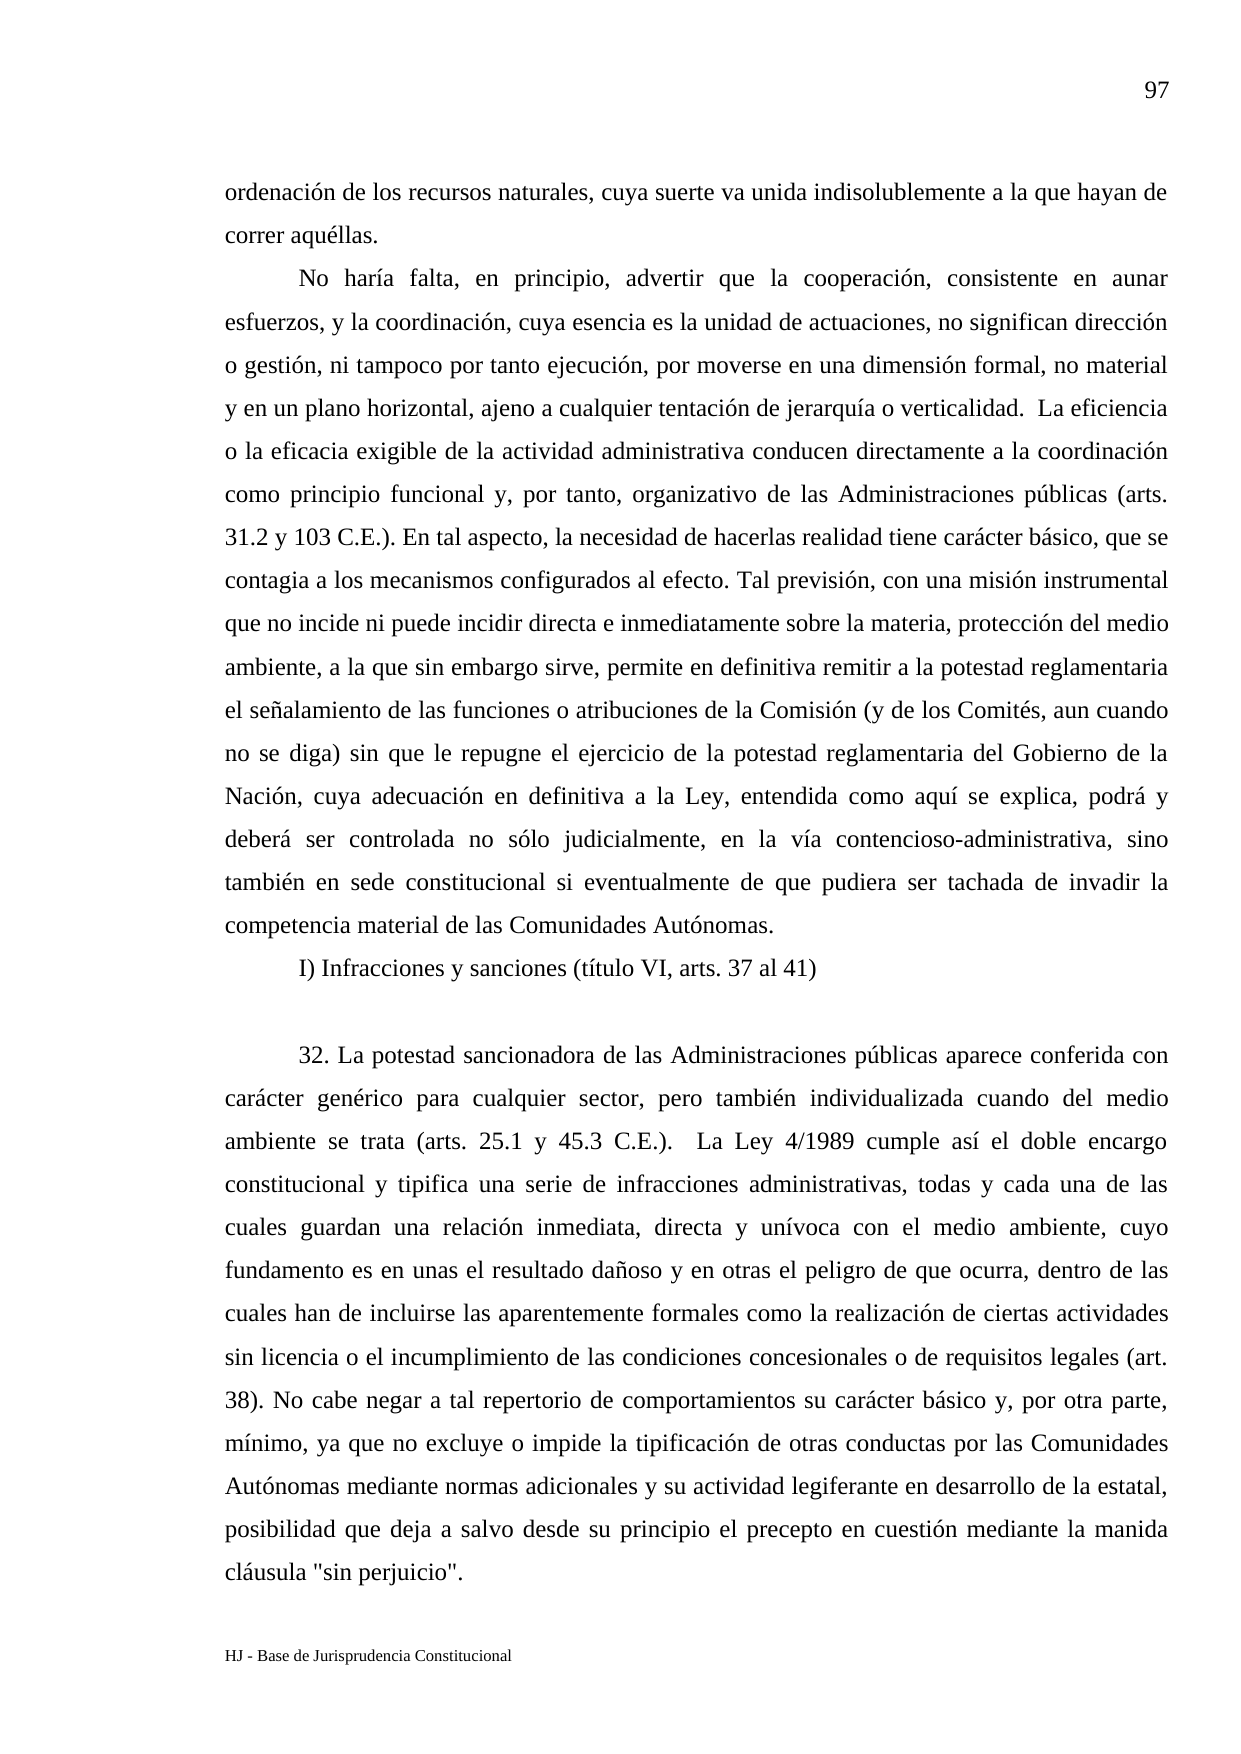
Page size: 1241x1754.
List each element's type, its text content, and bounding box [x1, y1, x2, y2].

text 32. La potestad sancionadora de las Administraciones públicas aparece conferida con carácter genérico para cualquier sector, pero también individualizada cuando del medio ambiente se trata (arts. 25.1 y 45.3 C.E.). La Ley 4/1989 cumple así el doble encargo constitucional y tipifica una serie de infracciones administrativas, todas y cada una de las cuales guardan una relación inmediata, directa y unívoca con el medio ambiente, cuyo fundamento es en unas el resultado dañoso y en otras el peligro de que ocurra, dentro de las cuales han de incluirse las aparentemente formales como la realización de ciertas actividades sin licencia o el incumplimiento de las condiciones concesionales o de requisitos legales (art. 38). No cabe negar a tal repertorio de comportamientos su carácter básico y, por otra parte, mínimo, ya que no excluye o impide la tipificación de otras conductas por las Comunidades Autónomas mediante normas adicionales y su actividad legiferante en desarrollo de la estatal, posibilidad que deja a salvo desde su principio el precepto en cuestión mediante la manida cláusula "sin perjuicio". [224, 1040, 1169, 1586]
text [224, 177, 1169, 249]
text No haría falta, en principio, advertir que la cooperación, consistente en aunar esfuerzos, y la coordinación, cuya esencia es la unidad de actuaciones, no significan dirección o gestión, ni tampoco por tanto ejecución, por moverse en una dimensión formal, no material y en un plano horizontal, ajeno a cualquier tentación de jerarquía o verticalidad. La eficiencia o la eficacia exigible de la actividad administrativa conducen directamente a la coordinación como principio funcional y, por tanto, organizativo de las Administraciones públicas (arts. 31.2 y 103 C.E.). En tal aspecto, la necesidad de hacerlas realidad tiene carácter básico, que se contagia a los mecanismos configurados al efecto. Tal previsión, con una misión instrumental que no incide ni puede incidir directa e inmediatamente sobre la materia, protección del medio ambiente, a la que sin embargo sirve, permite en definitiva remitir a la potestad reglamentaria el señalamiento de las funciones o atribuciones de la Comisión (y de los Comités, aun cuando no se diga) sin que le repugne el ejercicio de la potestad reglamentaria del Gobierno de la Nación, cuya adecuación en definitiva a la Ley, entendida como aquí se explica, podrá y deberá ser controlada no sólo judicialmente, en la vía contencioso-administrativa, sino también en sede constitucional si eventualmente de que pudiera ser tachada de invadir la competencia material de las Comunidades Autónomas. [224, 263, 1169, 939]
text I) Infracciones y sanciones (título VI, arts. 37 al 41) [224, 953, 1169, 982]
